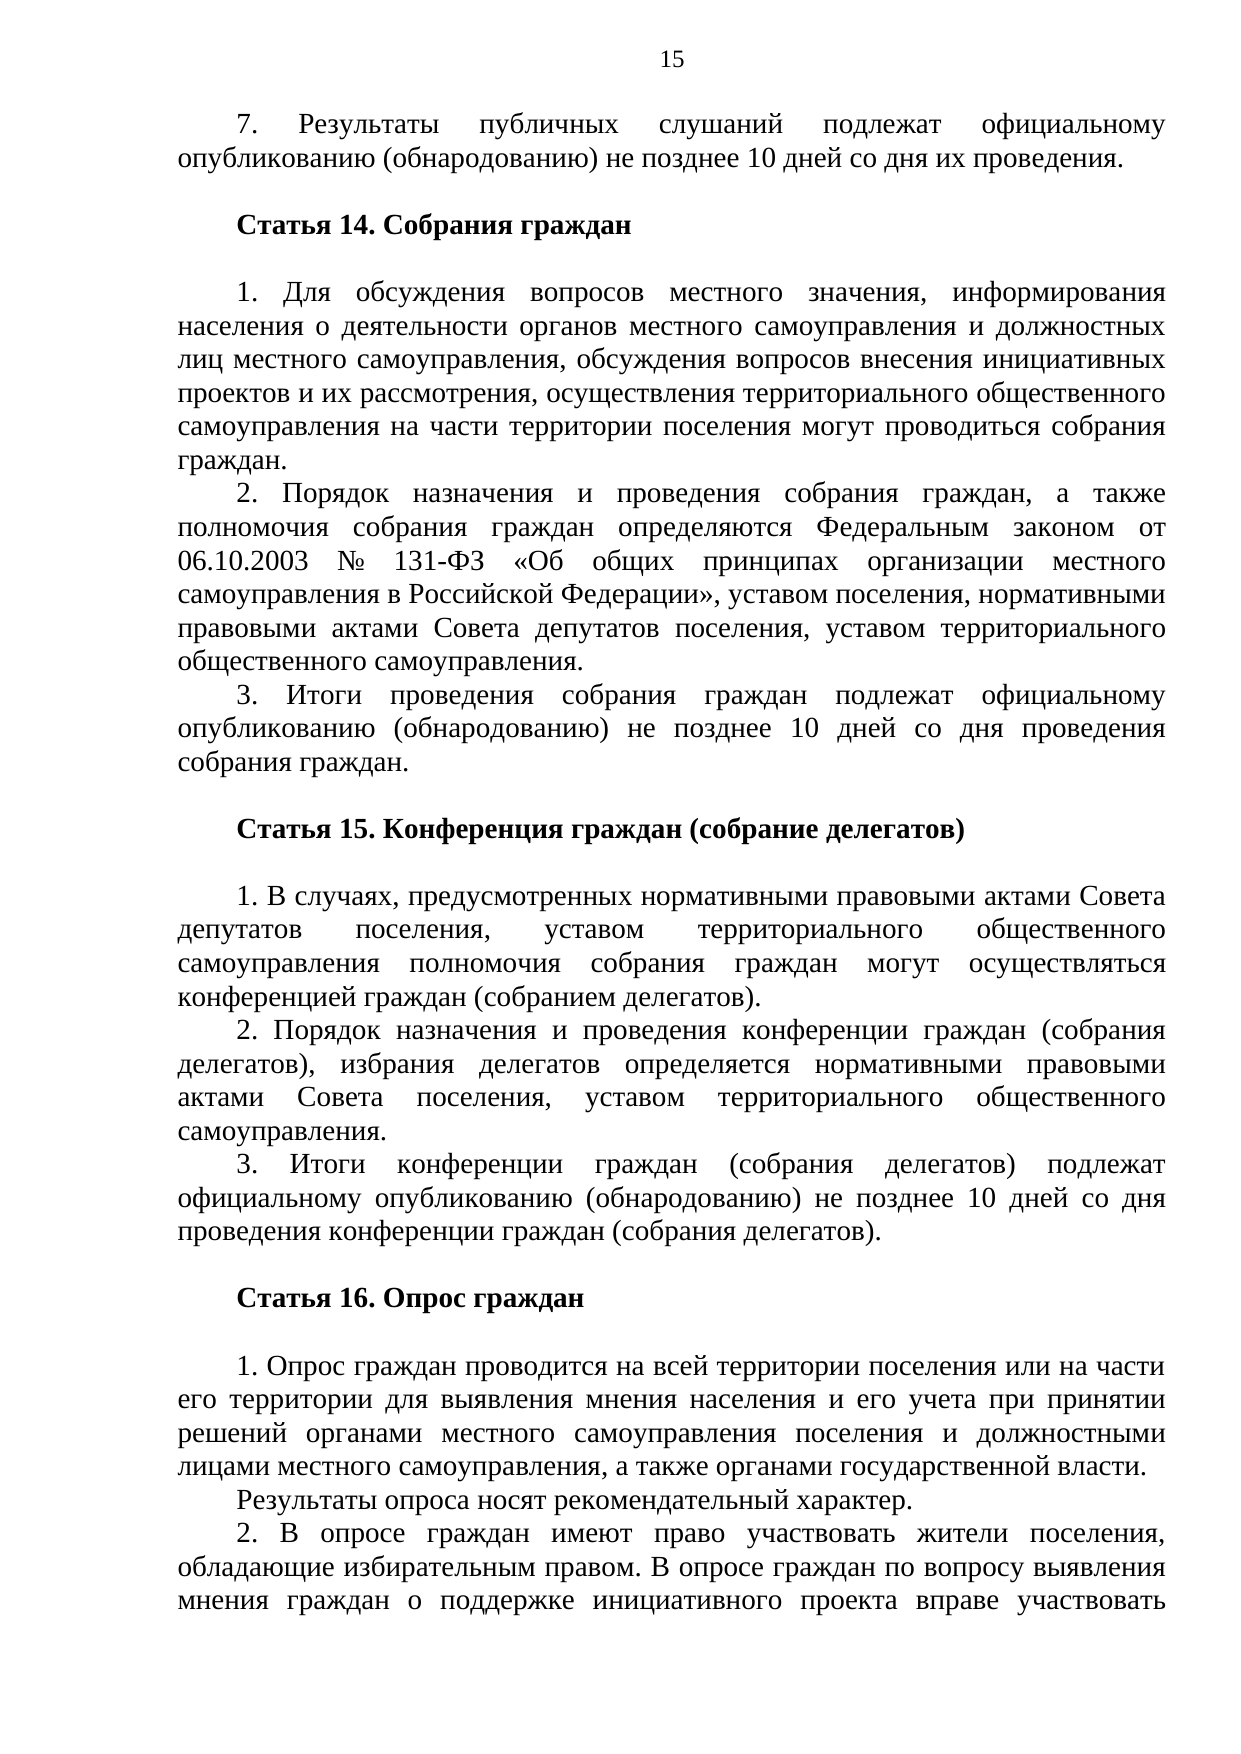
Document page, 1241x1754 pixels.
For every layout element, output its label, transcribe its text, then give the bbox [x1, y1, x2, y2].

text 1. Для обсуждения вопросов местного значения, информирования населения о деятельности органов местного самоуправления и должностных лиц местного самоуправления, обсуждения вопросов внесения инициативных проектов и их рассмотрения, осуществления территориального общественного самоуправления на части территории поселения могут проводиться собрания граждан. [177, 274, 1167, 476]
text Статья 14. Собрания граждан [177, 207, 1167, 241]
text Результаты опроса носят рекомендательный характер. [177, 1482, 1167, 1515]
text 3. Итоги конференции граждан (собрания делегатов) подлежат официальному опубликованию (обнародованию) не позднее 10 дней со дня проведения конференции граждан (собрания делегатов). [177, 1146, 1167, 1247]
text 7. Результаты публичных слушаний подлежат официальному опубликованию (обнародованию) не позднее 10 дней со дня их проведения. [177, 107, 1167, 174]
text 2. Порядок назначения и проведения собрания граждан, а также полномочия собрания граждан определяются Федеральным законом от 06.10.2003 № 131-ФЗ «Об общих принципах организации местного самоуправления в Российской Федерации», уставом поселения, нормативными правовыми актами Совета депутатов поселения, уставом территориального общественного самоуправления. [177, 476, 1167, 677]
text 2. Порядок назначения и проведения конференции граждан (собрания делегатов), избрания делегатов определяется нормативными правовыми актами Совета поселения, уставом территориального общественного самоуправления. [177, 1012, 1167, 1146]
text Статья 16. Опрос граждан [177, 1281, 1167, 1314]
text 1. Опрос граждан проводится на всей территории поселения или на части его территории для выявления мнения населения и его учета при принятии решений органами местного самоуправления поселения и должностными лицами местного самоуправления, а также органами государственной власти. [177, 1348, 1167, 1482]
text Статья 15. Конференция граждан (собрание делегатов) [177, 811, 1167, 844]
text 1. В случаях, предусмотренных нормативными правовыми актами Совета депутатов поселения, уставом территориального общественного самоуправления полномочия собрания граждан могут осуществляться конференцией граждан (собранием делегатов). [177, 878, 1167, 1012]
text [177, 1515, 1167, 1616]
text 3. Итоги проведения собрания граждан подлежат официальному опубликованию (обнародованию) не позднее 10 дней со дня проведения собрания граждан. [177, 677, 1167, 777]
